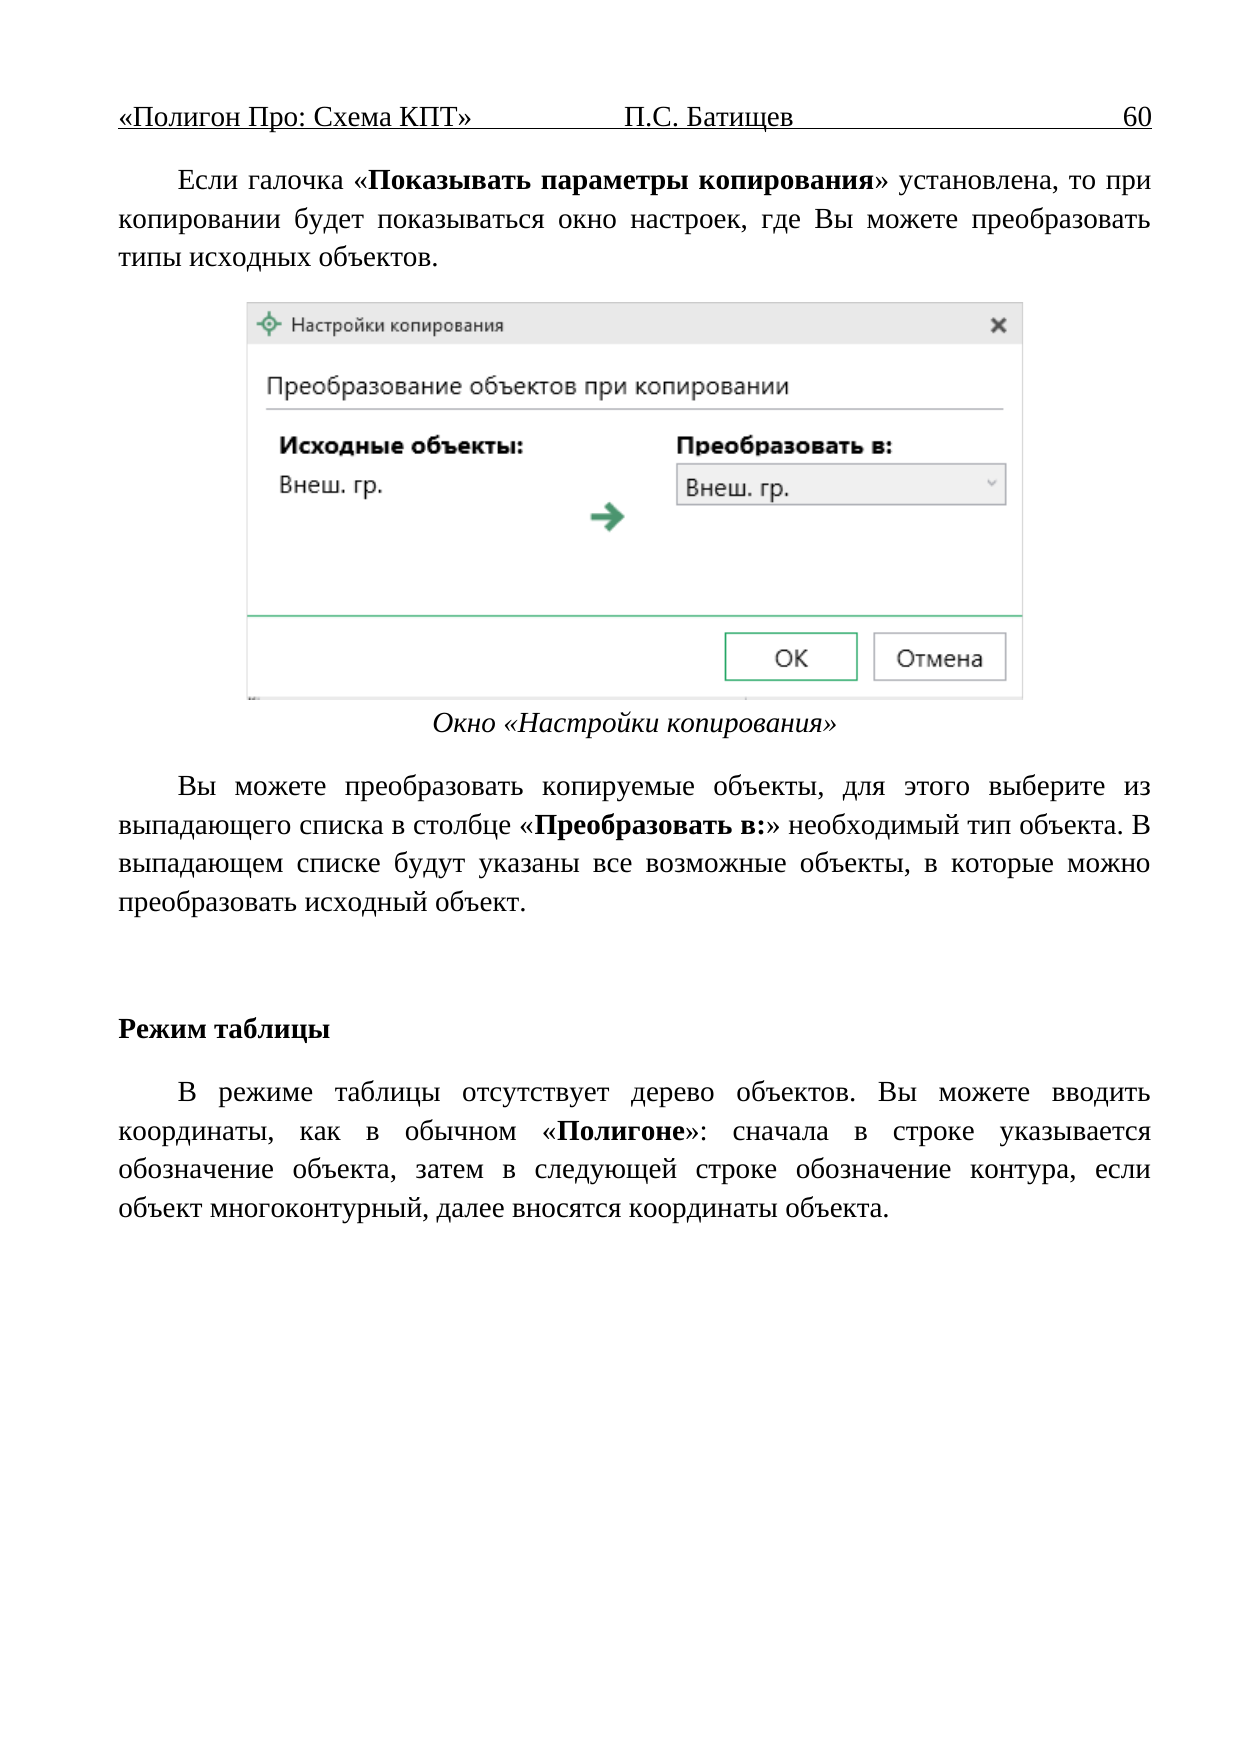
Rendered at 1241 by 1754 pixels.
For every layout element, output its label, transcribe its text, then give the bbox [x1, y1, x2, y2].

subtitle Режим таблицы [118, 1011, 1152, 1044]
text Вы можете преобразовать копируемые объекты, для этого выберите из выпадающего списка в столбце «Преобразовать в:» необходимый тип объекта. В выпадающем списке будут указаны все возможные объекты, в которые можно преобразовать исходный объект. [118, 768, 1152, 917]
text Если галочка «Показывать параметры копирования» установлена, то при копировании будет показываться окно настроек, где Вы можете преобразовать типы исходных объектов. [118, 162, 1152, 273]
picture [246, 302, 1024, 700]
text В режиме таблицы отсутствует дерево объектов. Вы можете вводить координаты, как в обычном «Полигоне»: сначала в строке указывается обозначение объекта, затем в следующей строке обозначение контура, если объект многоконтурный, далее вносятся координаты объекта. [118, 1074, 1152, 1224]
